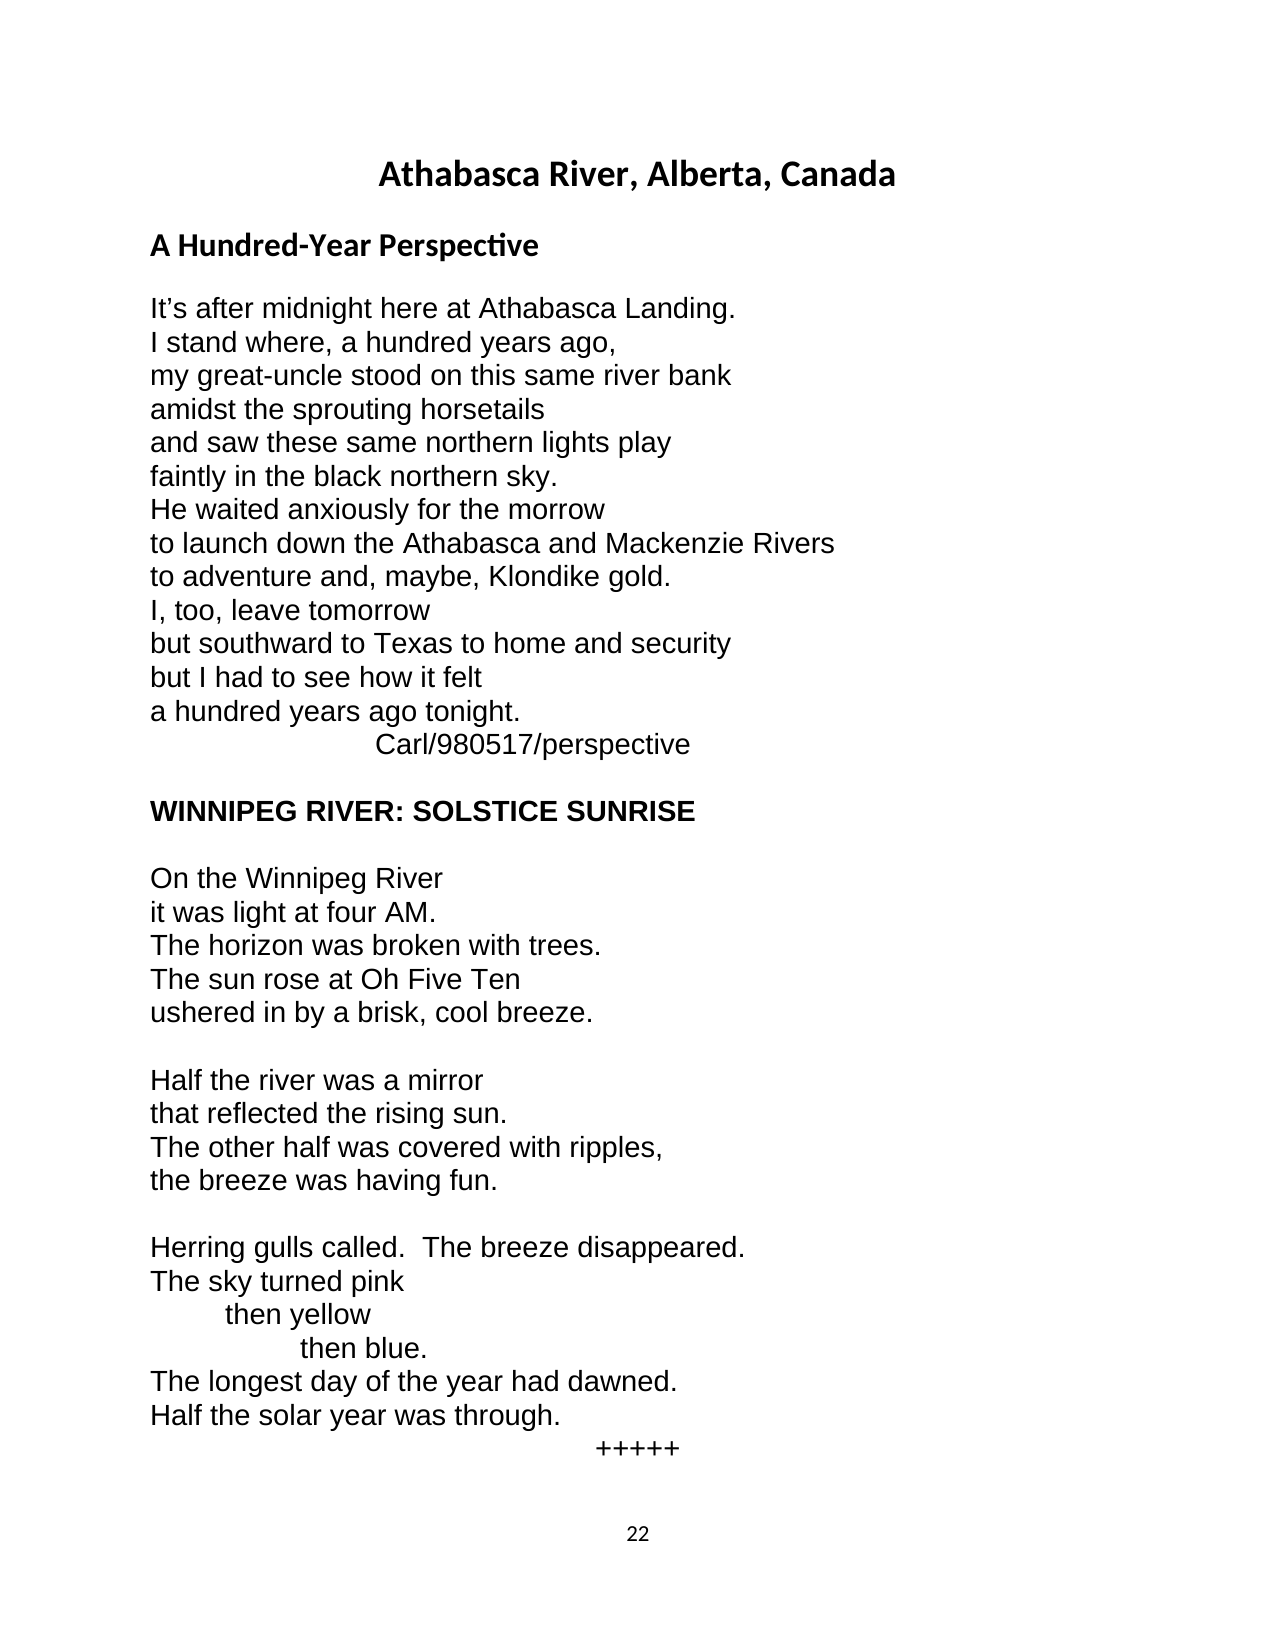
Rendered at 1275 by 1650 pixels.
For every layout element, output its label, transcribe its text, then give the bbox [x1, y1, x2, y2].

text He waited anxiously for the morrow [150, 492, 1125, 526]
text that reflected the rising sun. [150, 1096, 1125, 1130]
text Carl/980517/perspective [300, 727, 1125, 761]
text my great-uncle stood on this same river bank [150, 358, 1125, 392]
text the breeze was having fun. [150, 1163, 1125, 1197]
text The sun rose at Oh Five Ten [150, 962, 1125, 996]
text A Hundred-Year Perspective [150, 223, 1125, 264]
text ushered in by a brisk, cool breeze. [150, 996, 1125, 1029]
text to adventure and, maybe, Klondike gold. [150, 559, 1125, 593]
text The other half was covered with ripples, [150, 1130, 1125, 1163]
text On the Winnipeg River [150, 861, 1125, 895]
text Herring gulls called. The breeze disappeared. [150, 1230, 1125, 1264]
text faintly in the black northern sky. [150, 459, 1125, 492]
text It’s after midnight here at Athabasca Landing. [150, 291, 1125, 325]
text and saw these same northern lights play [150, 425, 1125, 459]
text then blue. [225, 1331, 1125, 1364]
text but southward to Texas to home and security [150, 627, 1125, 660]
text The sky turned pink [150, 1264, 1125, 1297]
text it was light at four AM. [150, 895, 1125, 928]
text +++++ [150, 1432, 1125, 1465]
text Half the river was a mirror [150, 1063, 1125, 1096]
text WINNIPEG RIVER: SOLSTICE SUNRISE [150, 794, 1125, 828]
text but I had to see how it felt [150, 660, 1125, 694]
text The longest day of the year had dawned. [150, 1364, 1125, 1398]
text I stand where, a hundred years ago, [150, 325, 1125, 358]
text Athabasca River, Alberta, Canada [150, 150, 1125, 196]
text The horizon was broken with trees. [150, 928, 1125, 962]
text then yellow [150, 1297, 1125, 1331]
text a hundred years ago tonight. [150, 694, 1125, 727]
text I, too, leave tomorrow [150, 593, 1125, 627]
text Half the solar year was through. [150, 1398, 1125, 1432]
text to launch down the Athabasca and Mackenzie Rivers [150, 526, 1125, 559]
text amidst the sprouting horsetails [150, 392, 1125, 425]
